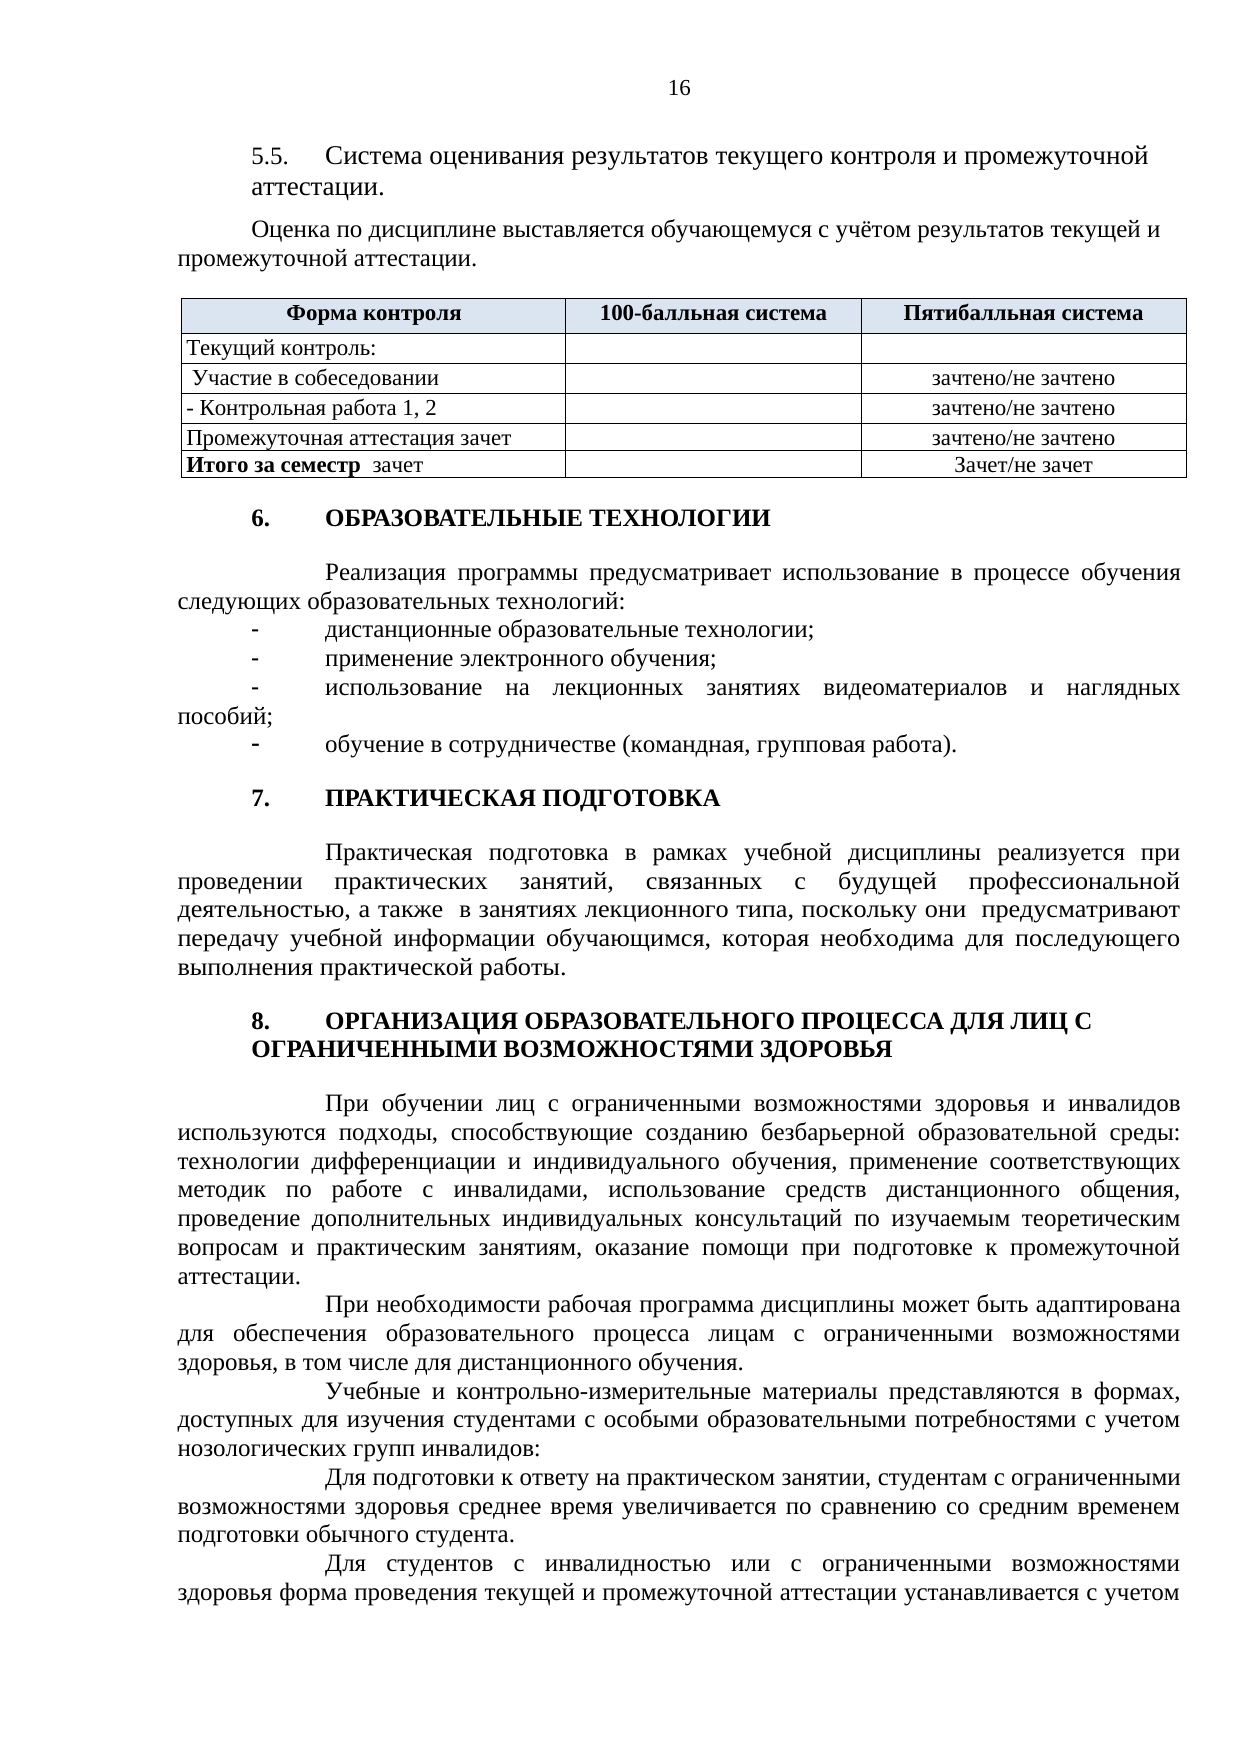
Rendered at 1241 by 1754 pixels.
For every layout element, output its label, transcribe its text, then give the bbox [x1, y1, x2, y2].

table_cell зачтено/не зачтено [862, 424, 1186, 450]
list дистанционные образовательные технологии; [177, 614, 1181, 643]
subtitle ПРАКТИЧЕСКАЯ ПОДГОТОВКА [251, 783, 1181, 812]
subtitle ОРГАНИЗАЦИЯ ОБРАЗОВАТЕЛЬНОГО ПРОЦЕССА ДЛЯ ЛИЦ С ОГРАНИЧЕННЫМИ ВОЗМОЖНОСТЯМИ ЗДОРОВЬЯ [251, 1006, 1181, 1063]
list При необходимости рабочая программа дисциплины может быть адаптирована для обеспечения образовательного процесса лицам с ограниченными возможностями здоровья, в том числе для дистанционного обучения. [177, 1289, 1181, 1376]
subtitle Система оценивания результатов текущего контроля и промежуточной аттестации. [251, 139, 1181, 201]
table_cell [566, 364, 861, 393]
table_cell Участие в собеседовании [182, 364, 565, 393]
table_cell [566, 451, 861, 477]
table_cell [566, 334, 861, 363]
table_cell [566, 394, 861, 422]
list применение электронного обучения; [177, 643, 1181, 672]
list При обучении лиц с ограниченными возможностями здоровья и инвалидов используются подходы, способствующие созданию безбарьерной образовательной среды: технологии дифференциации и индивидуального обучения, применение соответствующих методик по работе с инвалидами, использование средств дистанционного общения, проведение дополнительных индивидуальных консультаций по изучаемым теоретическим вопросам и практическим занятиям, оказание помощи при подготовке к промежуточной аттестации. [177, 1088, 1181, 1289]
table_header 100-балльная система [566, 299, 861, 333]
table_cell - Контрольная работа 1, 2 [182, 394, 565, 422]
table_cell Промежуточная аттестация зачет [182, 424, 565, 450]
table_cell Текущий контроль: [182, 334, 565, 363]
table_cell [862, 334, 1186, 363]
list обучение в сотрудничестве (командная, групповая работа). [177, 729, 1181, 758]
list использование на лекционных занятиях видеоматериалов и наглядных пособий; [177, 672, 1181, 729]
list Практическая подготовка в рамках учебной дисциплины реализуется при проведении практических занятий, связанных с будущей профессиональной деятельностью, а также в занятиях лекционного типа, поскольку они предусматривают передачу учебной информации обучающимся, которая необходима для последующего выполнения практической работы. [177, 837, 1181, 981]
table_cell Зачет/не зачет [862, 451, 1186, 477]
text Оценка по дисциплине выставляется обучающемуся с учётом результатов текущей и промежуточной аттестации. [177, 214, 1181, 271]
subtitle ОБРАЗОВАТЕЛЬНЫЕ ТЕХНОЛОГИИ [251, 503, 1181, 532]
table_cell зачтено/не зачтено [862, 394, 1186, 422]
table_header Форма контроля [182, 299, 565, 333]
table_cell зачтено/не зачтено [862, 364, 1186, 393]
list Реализация программы предусматривает использование в процессе обучения следующих образовательных технологий: [177, 557, 1181, 614]
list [177, 1548, 1181, 1606]
list Учебные и контрольно-измерительные материалы представляются в формах, доступных для изучения студентами с особыми образовательными потребностями с учетом нозологических групп инвалидов: [177, 1376, 1181, 1462]
table_cell Итого за семестр зачет [182, 451, 565, 477]
table_cell [566, 424, 861, 450]
list Для подготовки к ответу на практическом занятии, студентам с ограниченными возможностями здоровья среднее время увеличивается по сравнению со средним временем подготовки обычного студента. [177, 1462, 1181, 1548]
table_header Пятибалльная система [862, 299, 1186, 333]
